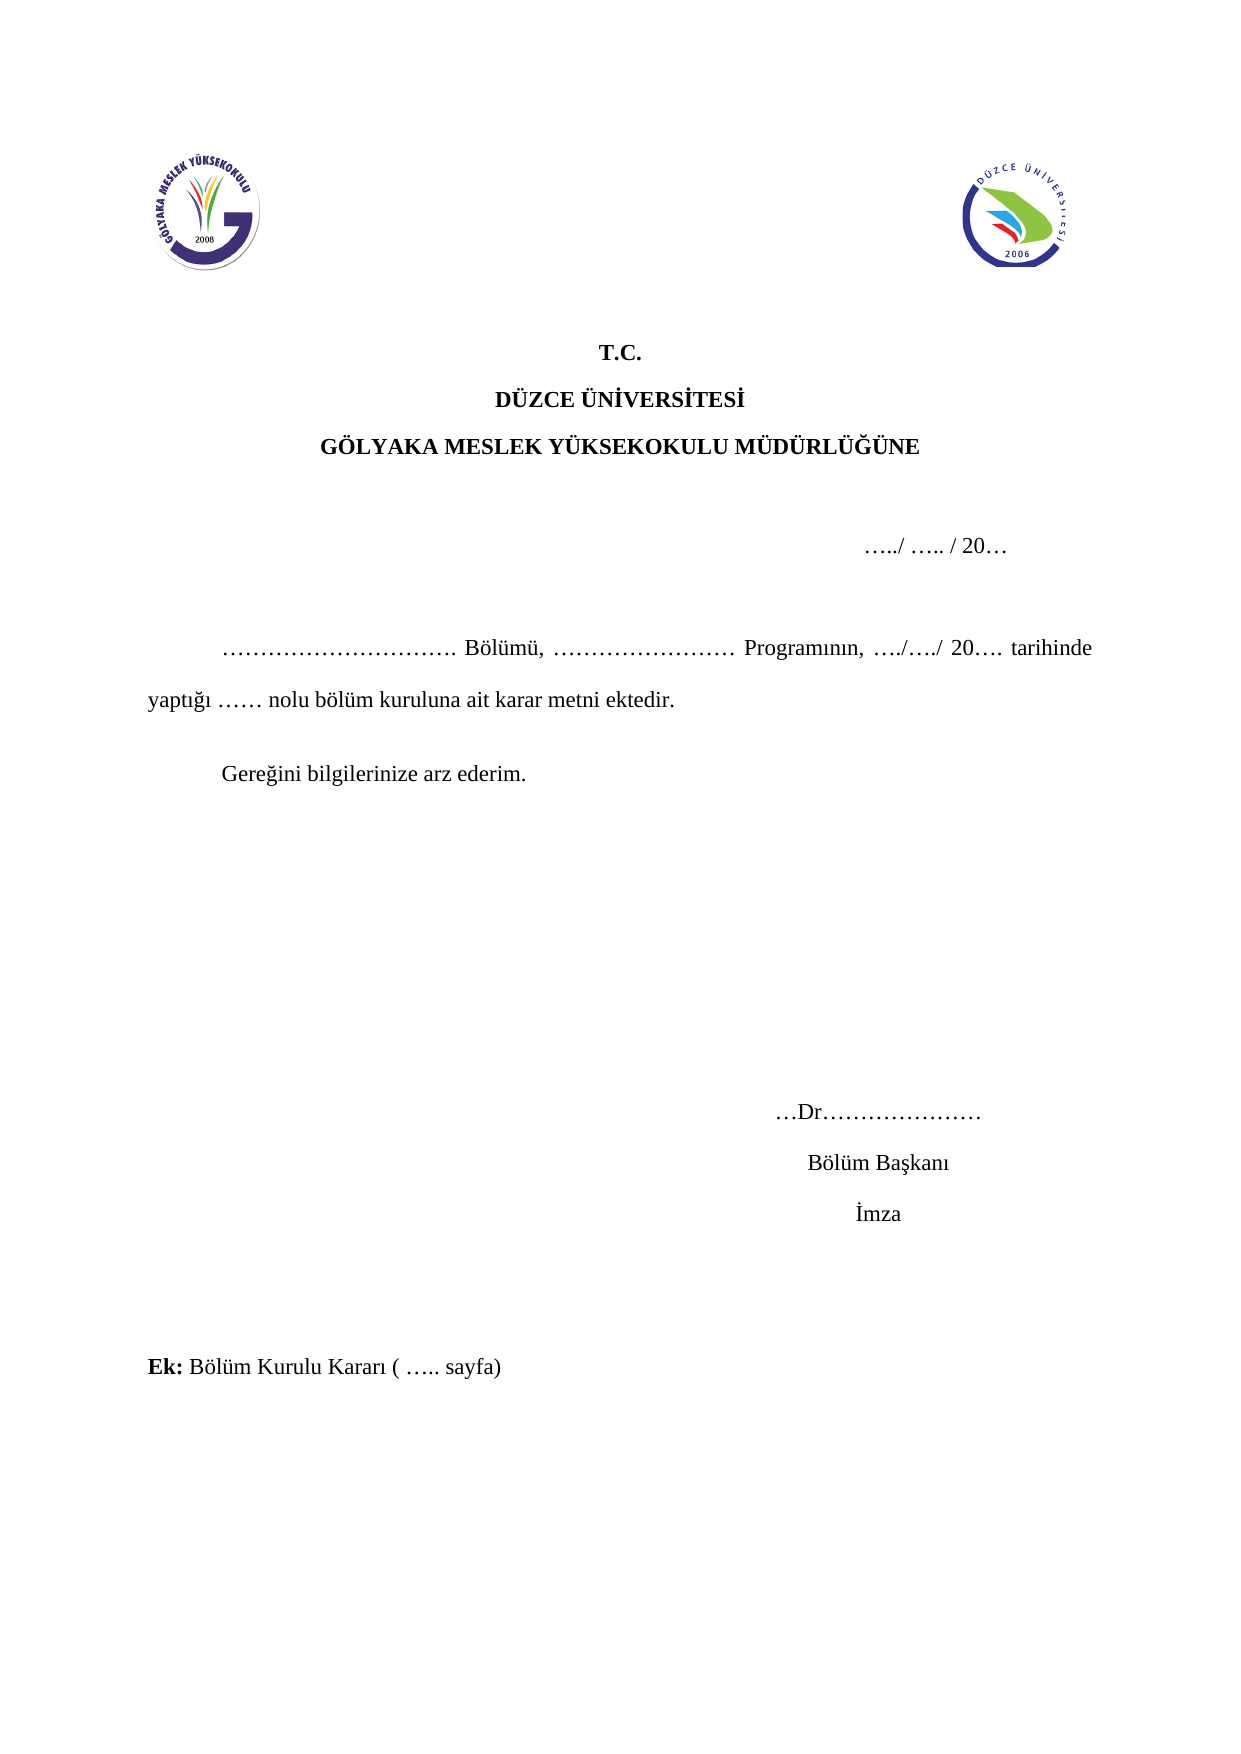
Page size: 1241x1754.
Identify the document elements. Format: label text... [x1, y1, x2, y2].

text …………………………. Bölümü, …………………… Programının, …./…./ 20…. tarihinde yaptığı …… nolu bölüm kuruluna ait karar metni ektedir. [148, 634, 1093, 713]
text Ek: Bölüm Kurulu Kararı ( ….. sayfa) [148, 1353, 1093, 1379]
text İmza [590, 1200, 1093, 1226]
picture [147, 147, 260, 271]
text Bölüm Başkanı [590, 1149, 1093, 1175]
text …../ ….. / 20… [148, 532, 1093, 558]
picture [962, 163, 1066, 267]
text DÜZCE ÜNİVERSİTESİ [148, 386, 1093, 413]
text T.C. [148, 339, 1093, 365]
text GÖLYAKA MESLEK YÜKSEKOKULU MÜDÜRLÜĞÜNE [148, 433, 1093, 460]
text Gereğini bilgilerinize arz ederim. [148, 760, 1093, 786]
text …Dr………………… [590, 1098, 1093, 1124]
